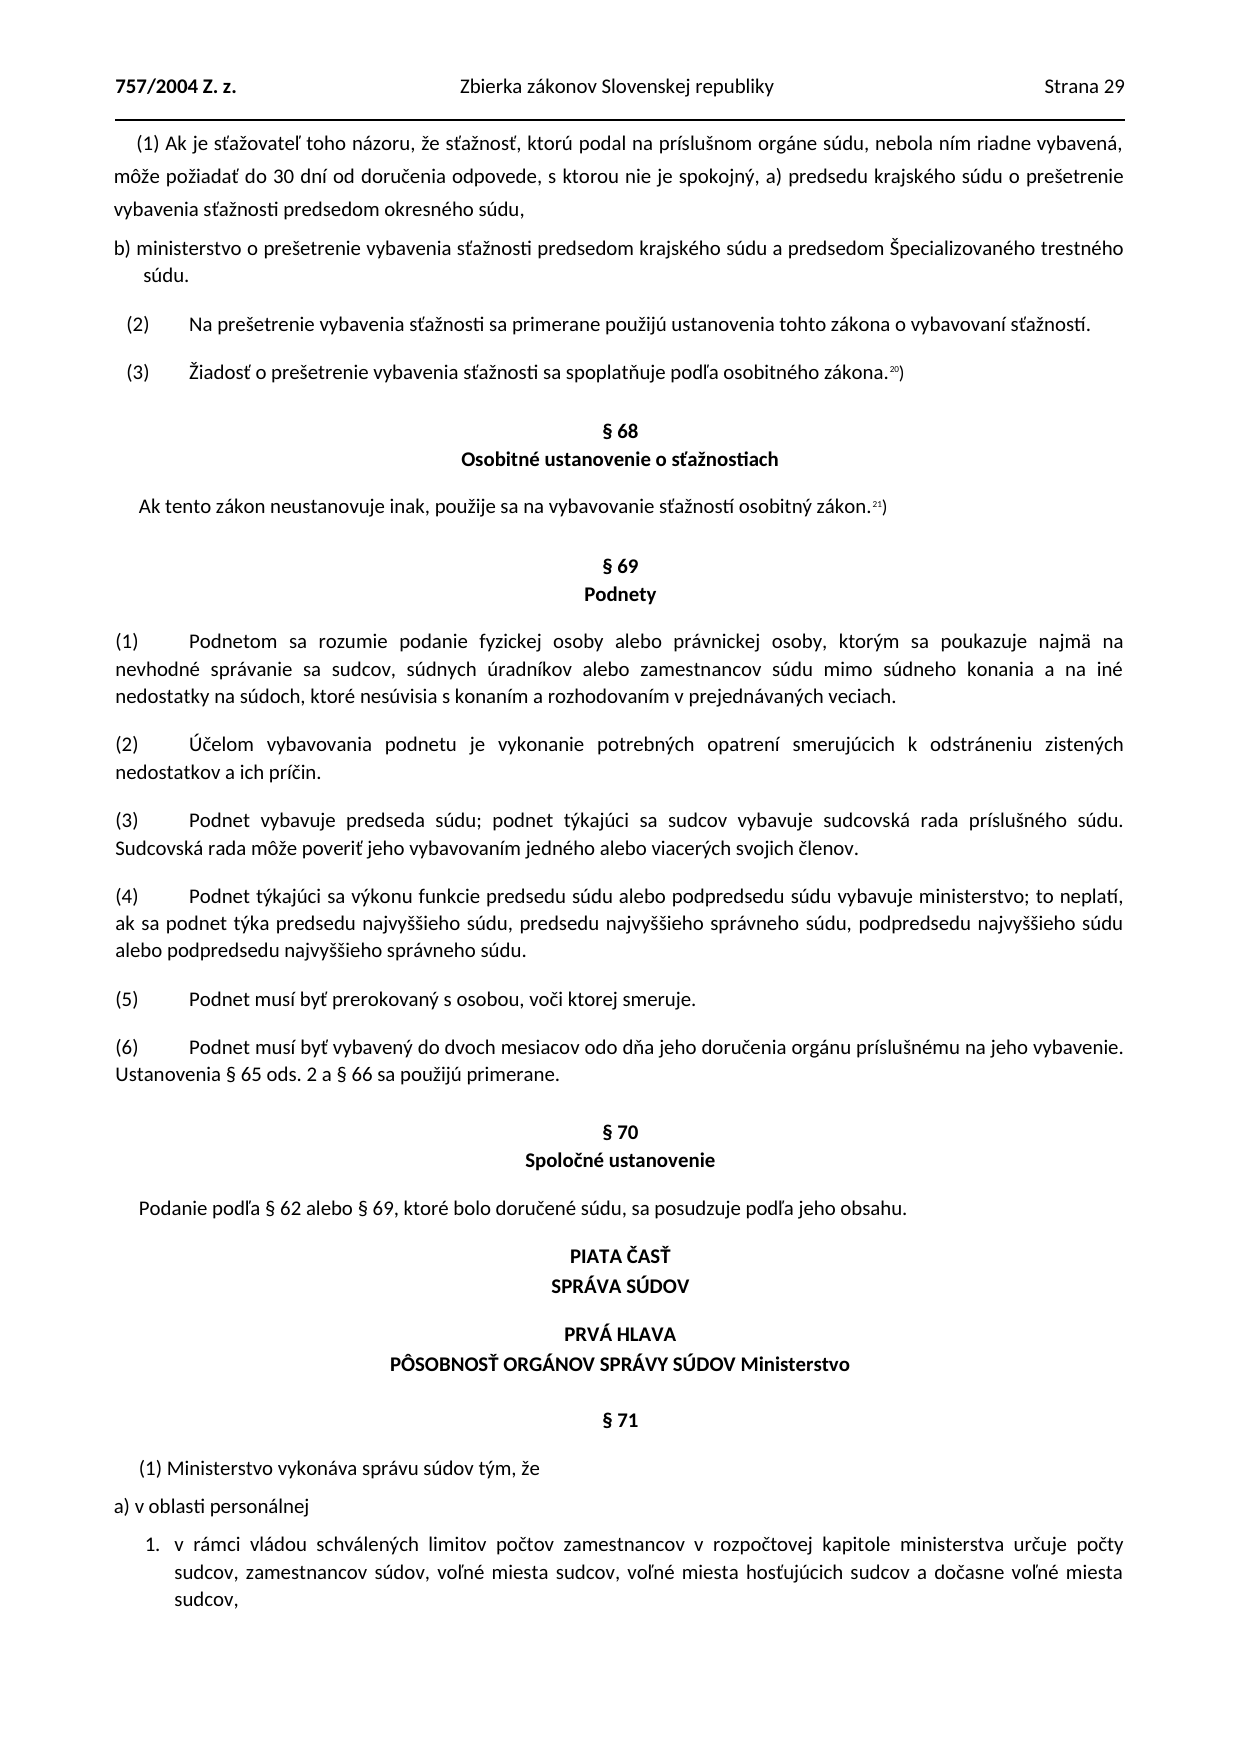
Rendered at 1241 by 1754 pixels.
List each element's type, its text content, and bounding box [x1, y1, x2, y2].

list Účelom vybavovania podnetu je vykonanie potrebných opatrení smerujúcich k odstráneniu zistených nedostatkov a ich príčin. [115, 732, 1125, 784]
text a) v oblasti personálnej [113, 1493, 1125, 1519]
list Podnet vybavuje predseda súdu; podnet týkajúci sa sudcov vybavuje sudcovská rada príslušného súdu. Sudcovská rada môže poveriť jeho vybavovaním jedného alebo viacerých svojich členov. [115, 807, 1125, 860]
list Podnet musí byť prerokovaný s osobou, voči ktorej smeruje. [115, 986, 1125, 1011]
list Podnetom sa rozumie podanie fyzickej osoby alebo právnickej osoby, ktorým sa poukazuje najmä na nevhodné správanie sa sudcov, súdnych úradníkov alebo zamestnancov súdu mimo súdneho konania a na iné nedostatky na súdoch, ktoré nesúvisia s konaním a rozhodovaním v prejednávaných veciach. [115, 629, 1125, 709]
text (1) Ministerstvo vykonáva správu súdov tým, že [139, 1455, 1125, 1480]
text § 71 [156, 1408, 1084, 1433]
text Spoločné ustanovenie [156, 1147, 1084, 1173]
list Na prešetrenie vybavenia sťažnosti sa primerane použijú ustanovenia tohto zákona o vybavovaní sťažností. [126, 311, 1125, 336]
text b) ministerstvo o prešetrenie vybavenia sťažnosti predsedom krajského súdu a predsedom Špecializovaného trestného súdu. [113, 235, 1125, 288]
list Žiadosť o prešetrenie vybavenia sťažnosti sa spoplatňuje podľa osobitného zákona.20) [126, 359, 1125, 384]
text PIATA ČASŤ [156, 1243, 1084, 1268]
text PRVÁ HLAVA [156, 1321, 1084, 1346]
text § 69 [156, 553, 1084, 578]
text SPRÁVA SÚDOV [156, 1274, 1084, 1299]
text § 68 [156, 418, 1084, 443]
list v rámci vládou schválených limitov počtov zamestnancov v rozpočtovej kapitole ministerstva určuje počty sudcov, zamestnancov súdov, voľné miesta sudcov, voľné miesta hosťujúcich sudcov a dočasne voľné miesta sudcov, [144, 1531, 1125, 1612]
text (1) Ak je sťažovateľ toho názoru, že sťažnosť, ktorú podal na príslušnom orgáne súdu, nebola ním riadne vybavená, môže požiadať do 30 dní od doručenia odpovede, s ktorou nie je spokojný, a) predsedu krajského súdu o prešetrenie vybavenia sťažnosti predsedom okresného súdu, [113, 101, 1125, 222]
text Ak tento zákon neustanovuje inak, použije sa na vybavovanie sťažností osobitný zákon.21) [139, 493, 1125, 519]
text Podnety [156, 581, 1084, 607]
text § 70 [156, 1119, 1084, 1145]
text Osobitné ustanovenie o sťažnostiach [156, 446, 1084, 472]
text Podanie podľa § 62 alebo § 69, ktoré bolo doručené súdu, sa posudzuje podľa jeho obsahu. [139, 1195, 1125, 1220]
text PÔSOBNOSŤ ORGÁNOV SPRÁVY SÚDOV Ministerstvo [317, 1352, 923, 1377]
list Podnet týkajúci sa výkonu funkcie predsedu súdu alebo podpredsedu súdu vybavuje ministerstvo; to neplatí, ak sa podnet týka predsedu najvyššieho súdu, predsedu najvyššieho správneho súdu, podpredsedu najvyššieho súdu alebo podpredsedu najvyššieho správneho súdu. [115, 883, 1125, 963]
list Podnet musí byť vybavený do dvoch mesiacov odo dňa jeho doručenia orgánu príslušnému na jeho vybavenie. Ustanovenia § 65 ods. 2 a § 66 sa použijú primerane. [115, 1034, 1125, 1087]
